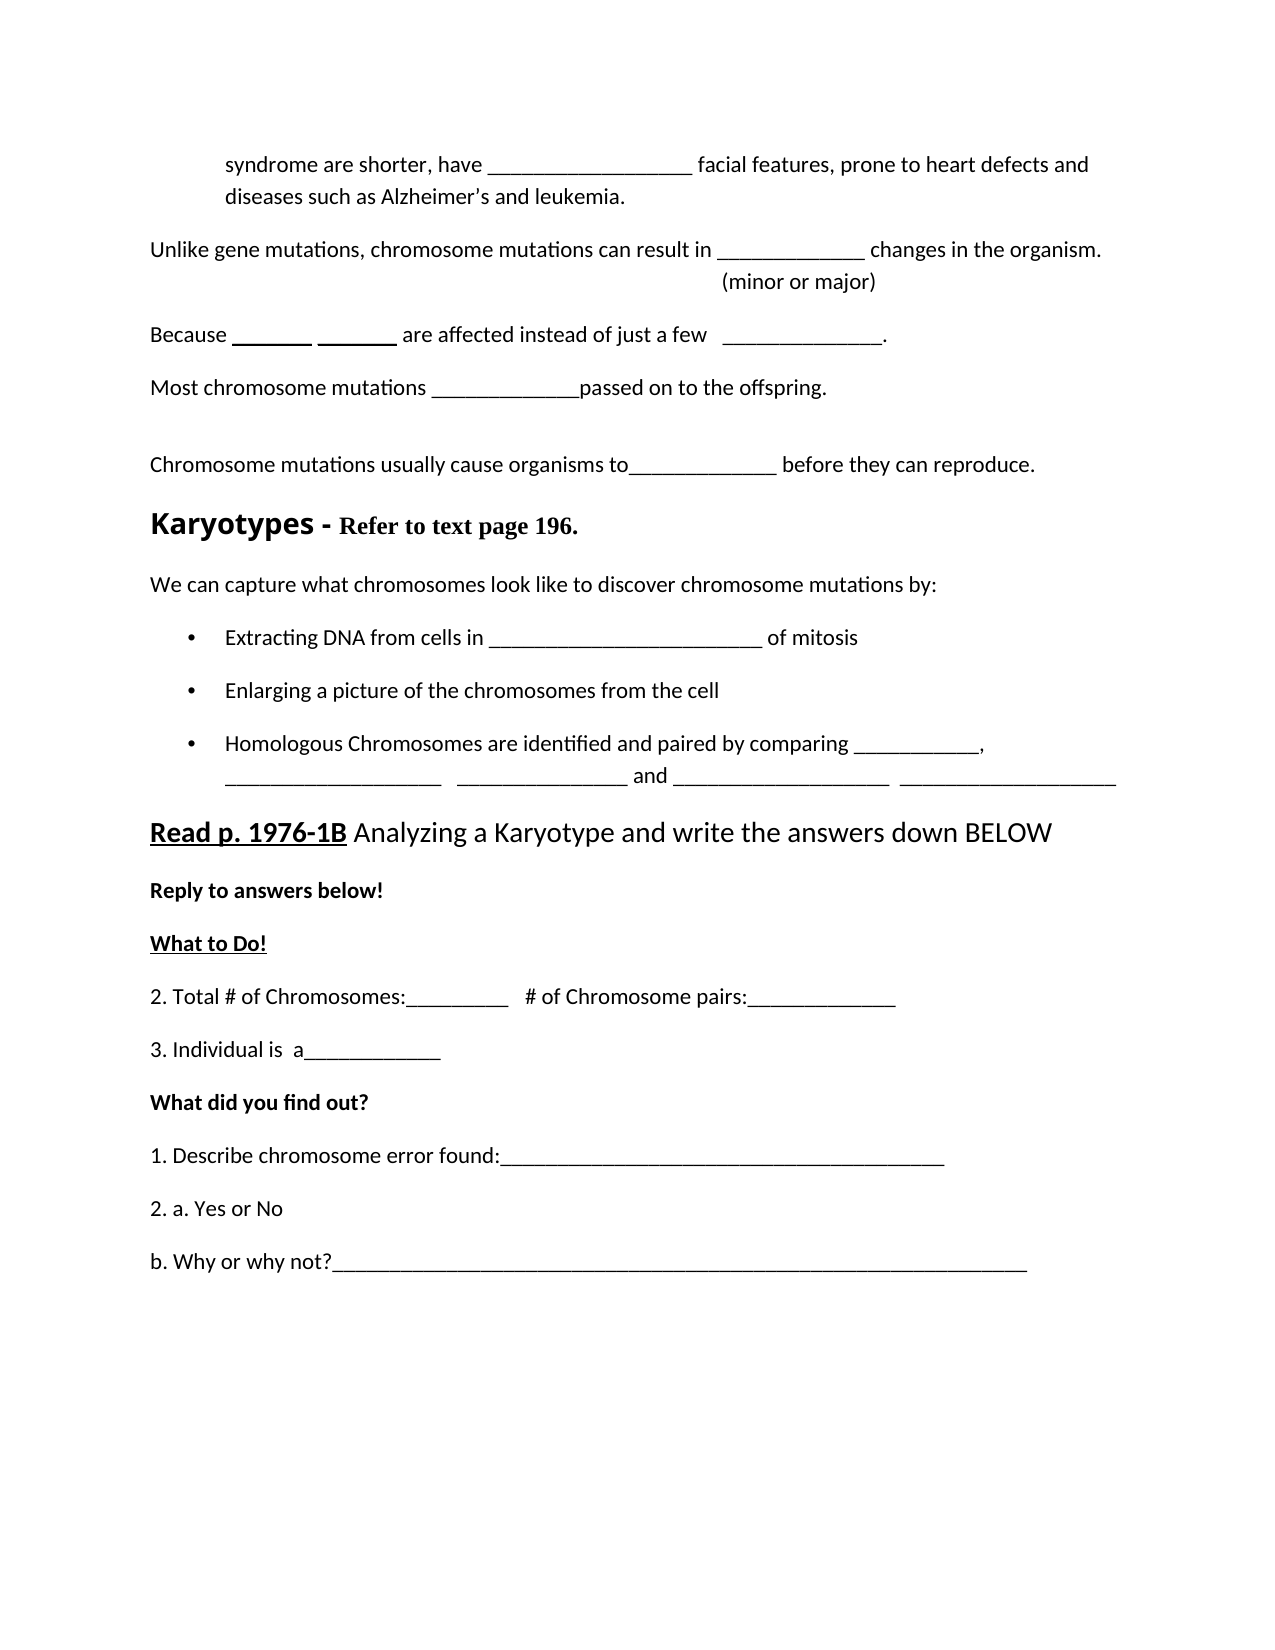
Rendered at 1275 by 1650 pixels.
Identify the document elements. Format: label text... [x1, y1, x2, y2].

text Chromosome mutations usually cause organisms to_____________ before they can reproduce. [150, 450, 1125, 478]
text Reply to answers below! [150, 876, 1125, 904]
text Because _______ _______ are affected instead of just a few ______________. [150, 320, 1125, 348]
list Extracting DNA from cells in ________________________ of mitosis [187, 623, 1125, 651]
text 3. Individual is a____________ [150, 1035, 1125, 1063]
text 1. Describe chromosome error found:_______________________________________ [150, 1141, 1125, 1169]
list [187, 150, 1125, 210]
text 2. Total # of Chromosomes:_________ # of Chromosome pairs:_____________ [150, 982, 1125, 1010]
text What to Do! [150, 929, 1125, 957]
text What did you find out? [150, 1088, 1125, 1116]
text Most chromosome mutations _____________passed on to the offspring. [150, 373, 1125, 429]
text Karyotypes - Refer to text page 196. [150, 503, 1125, 543]
text We can capture what chromosomes look like to discover chromosome mutations by: [150, 570, 1125, 598]
text b. Why or why not?_____________________________________________________________ [150, 1247, 1125, 1275]
text Unlike gene mutations, chromosome mutations can result in _____________ changes in the organism. (minor or major) [150, 235, 1125, 295]
list Enlarging a picture of the chromosomes from the cell [187, 676, 1125, 704]
text 2. a. Yes or No [150, 1194, 1125, 1222]
text Read p. 1976-1B Analyzing a Karyotype and write the answers down BELOW [150, 814, 1125, 850]
list Homologous Chromosomes are identified and paired by comparing ___________, ___________________ _______________ and ___________________ ___________________ [187, 729, 1125, 789]
